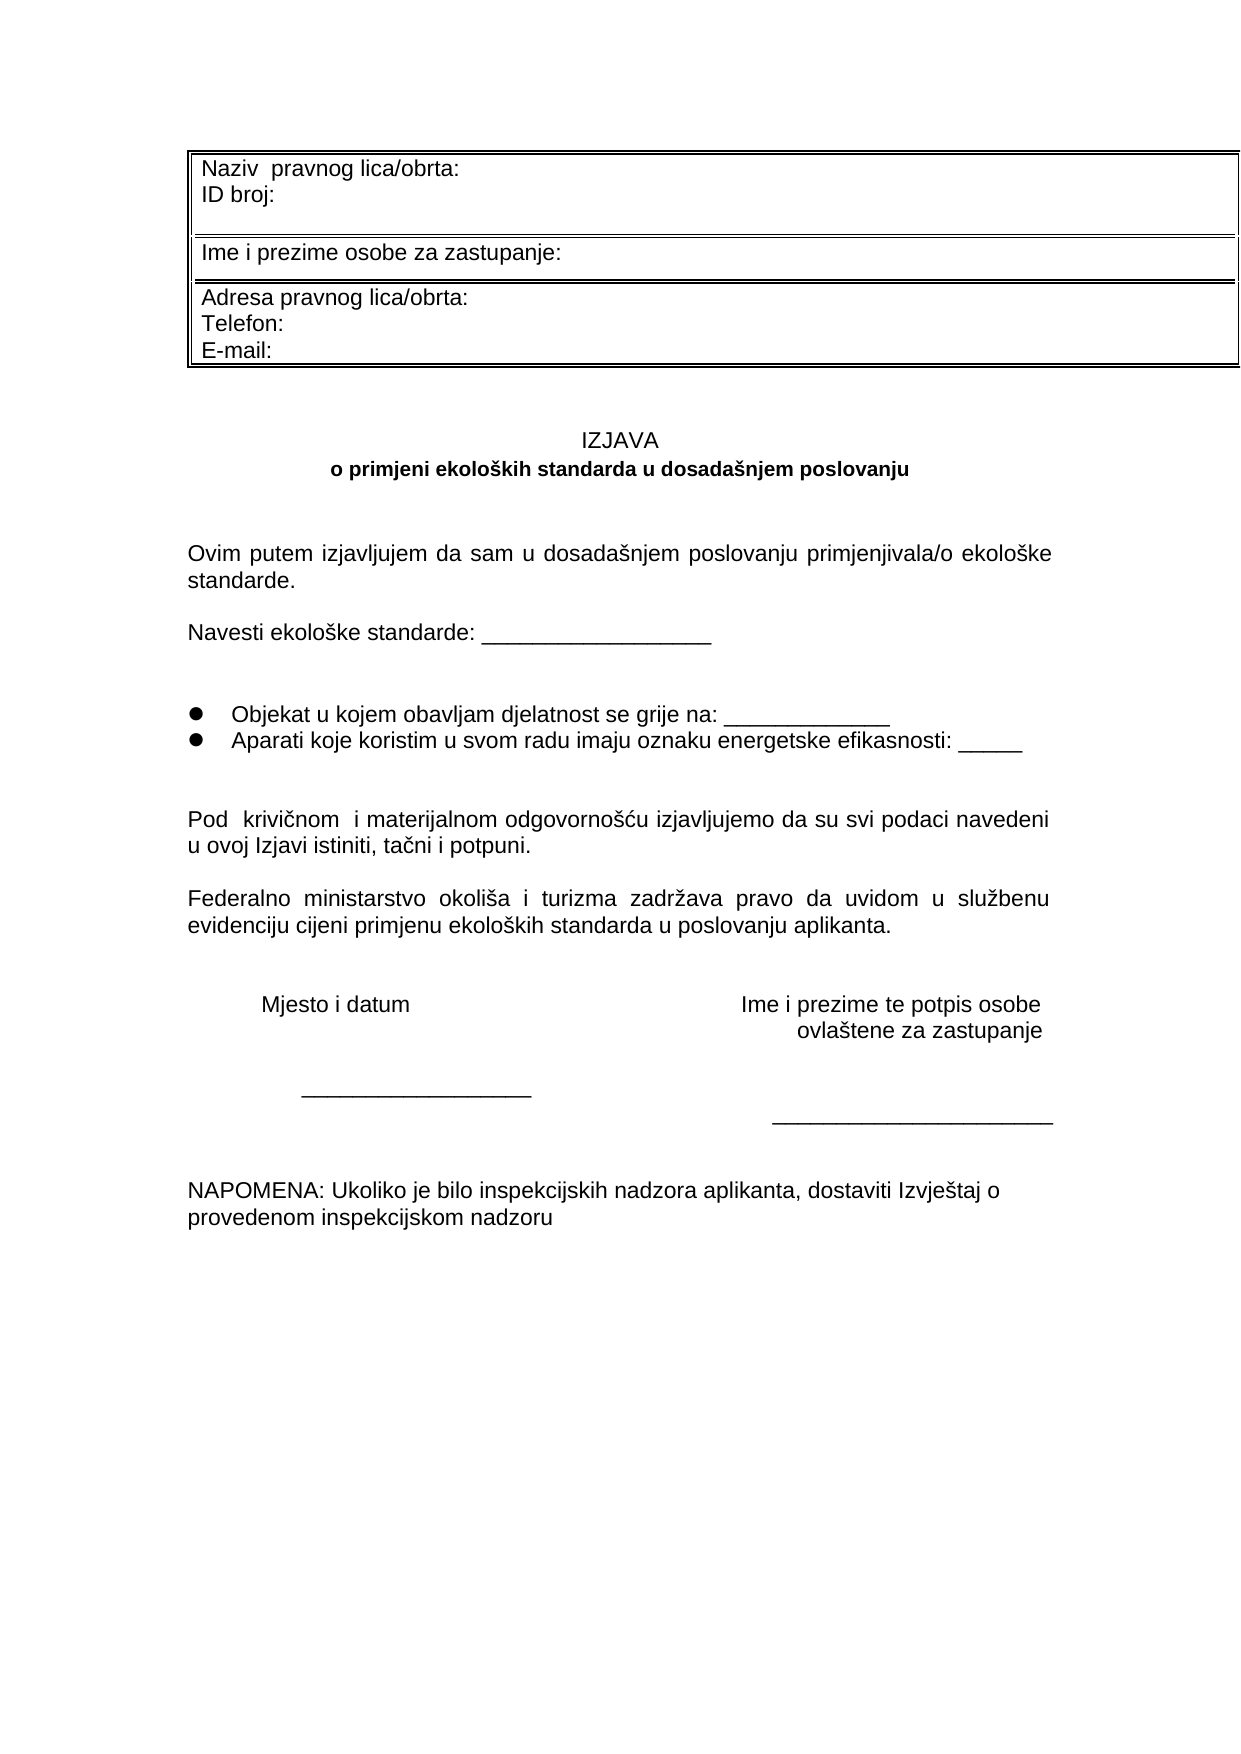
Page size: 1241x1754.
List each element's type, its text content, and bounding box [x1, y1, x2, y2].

text Federalno ministarstvo okoliša i turizma zadržava pravo da uvidom u službenu evidenciju cijeni primjenu ekoloških standarda u poslovanju aplikanta. [187, 885, 1050, 938]
text NAPOMENA: Ukoliko je bilo inspekcijskih nadzora aplikanta, dostaviti Izvještaj o provedenom inspekcijskom nadzoru [187, 1177, 1053, 1230]
list o primjeni ekoloških standarda u dosadašnjem poslovanju [187, 457, 1053, 481]
text Mjesto i datum Ime i prezime te potpis osobe [261, 991, 1053, 1017]
table_header Naziv pravnog lica/obrta: ID broj: [192, 155, 1238, 234]
text Ovim putem izjavljujem da sam u dosadašnjem poslovanju primjenjivala/o ekološke standarde. [187, 540, 1053, 593]
text __________________ ______________________ [187, 1072, 1053, 1125]
list Aparati koje koristim u svom radu imaju oznaku energetske efikasnosti: _____ [187, 727, 1053, 753]
list Objekat u kojem obavljam djelatnost se grije na: _____________ [187, 701, 1053, 727]
text Pod krivičnom i materijalnom odgovornošću izjavljujemo da su svi podaci navedeni u ovoj Izjavi istiniti, tačni i potpuni. [187, 806, 1050, 859]
table_cell Adresa pravnog lica/obrta: Telefon: E-mail: [190, 279, 1240, 363]
text ovlaštene za zastupanje [187, 1017, 1053, 1043]
text Navesti ekološke standarde: __________________ [187, 619, 1053, 646]
table_cell Ime i prezime osobe za zastupanje: [190, 234, 1240, 279]
list IZJAVA [187, 427, 1053, 453]
